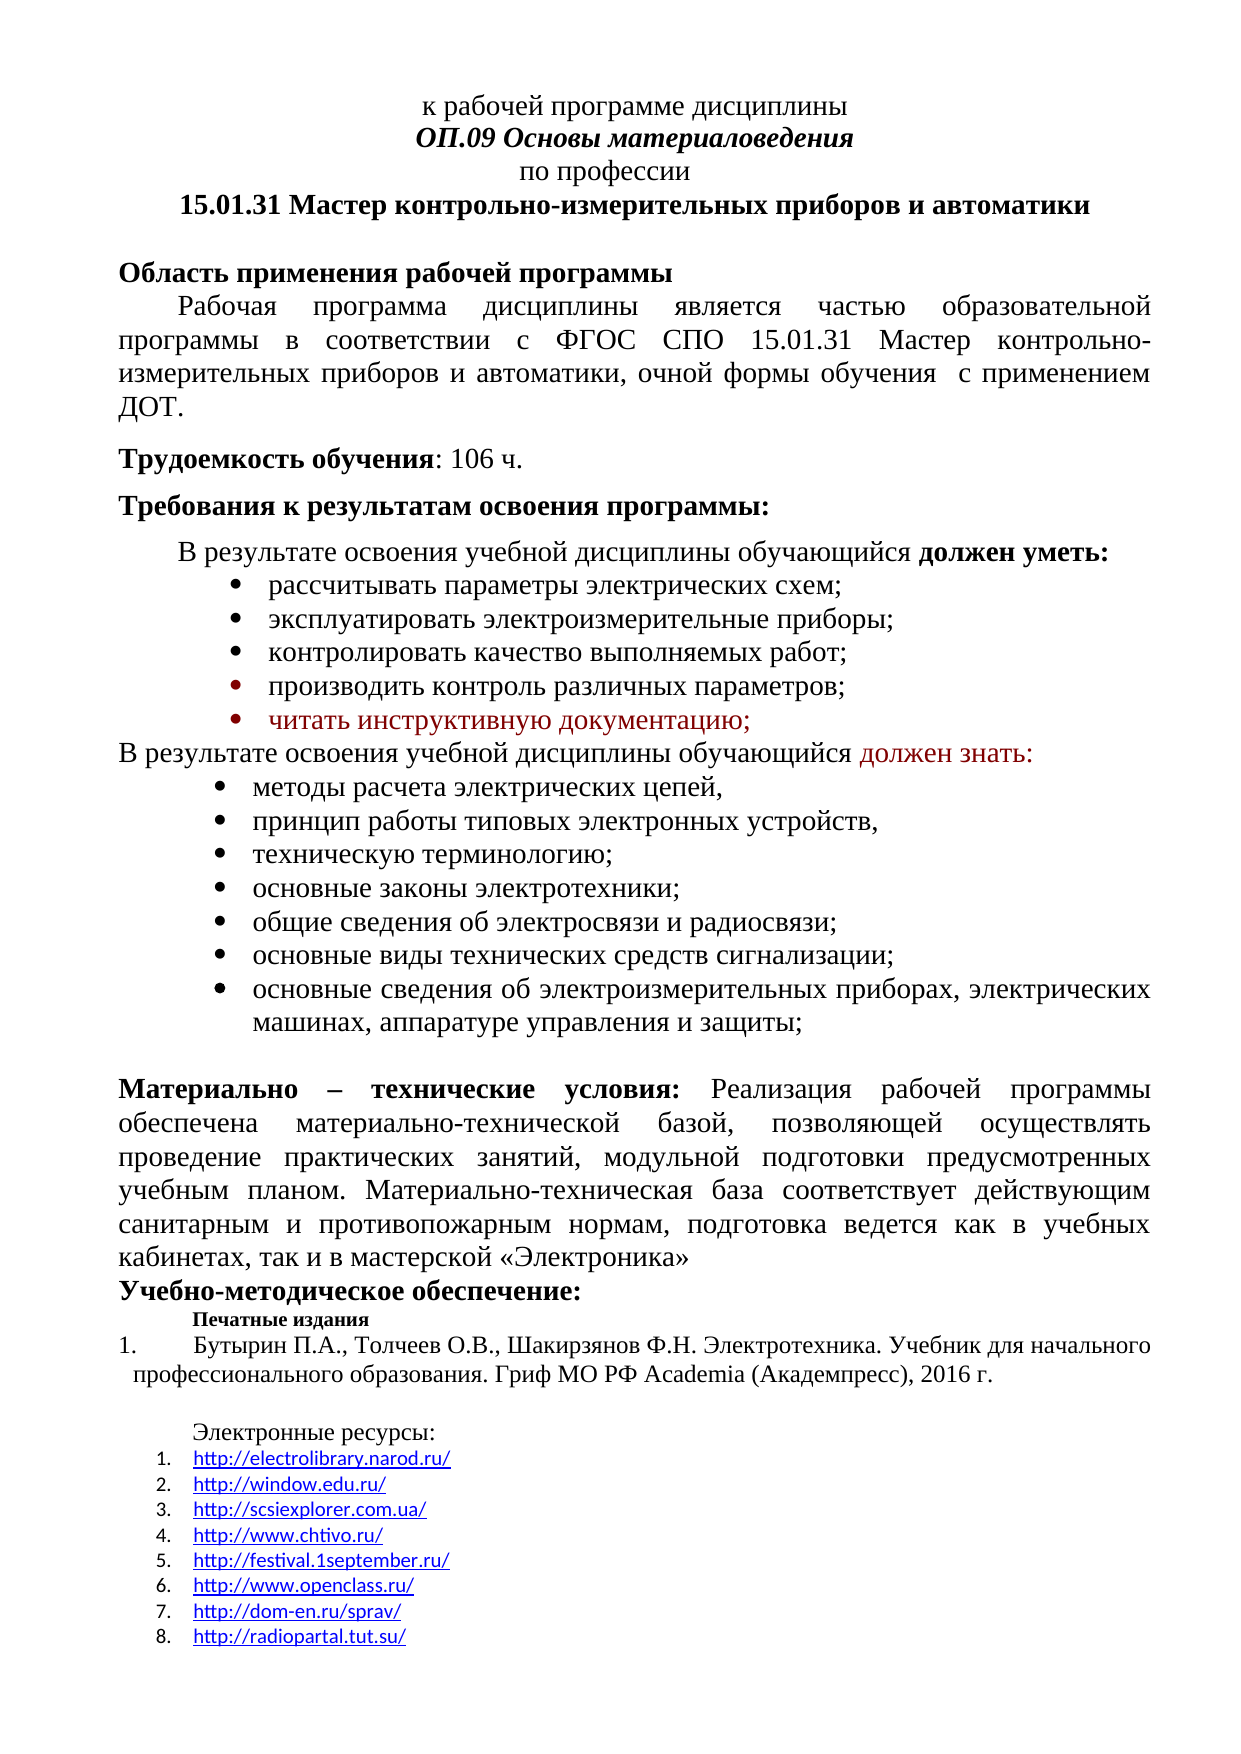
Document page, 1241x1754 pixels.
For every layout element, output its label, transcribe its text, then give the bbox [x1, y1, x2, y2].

list принцип работы типовых электронных устройств, [215, 803, 1152, 836]
text Трудоемкость обучения: 106 ч. [118, 442, 1152, 475]
list http://scsiexplorer.com.ua/ [156, 1496, 1152, 1522]
list http://window.edu.ru/ [156, 1471, 1152, 1496]
text Требования к результатам освоения программы: [118, 488, 1152, 521]
list основные законы электротехники; [215, 870, 1152, 904]
text Печатные издания [192, 1306, 1152, 1331]
text Материально – технические условия: Реализация рабочей программы обеспечена материально-технической базой, позволяющей осуществлять проведение практических занятий, модульной подготовки предусмотренных учебным планом. Материально-техническая база соответствует действующим санитарным и противопожарным нормам, подготовка ведется как в учебных кабинетах, так и в мастерской «Электроника» [118, 1072, 1152, 1273]
list методы расчета электрических цепей, [215, 769, 1152, 803]
text по профессии [118, 154, 1091, 187]
list Электронные ресурсы: [192, 1417, 1152, 1446]
list http://radiopartal.tut.su/ [156, 1623, 1152, 1649]
list производить контроль различных параметров; [231, 668, 1152, 702]
list техническую терминологию; [215, 836, 1152, 870]
text ОП.09 Основы материаловедения [118, 121, 1152, 154]
list http://www.openclass.ru/ [156, 1573, 1152, 1598]
list общие сведения об электросвязи и радиосвязи; [215, 904, 1152, 937]
text к рабочей программе дисциплины [118, 89, 1152, 121]
list читать инструктивную документацию; [231, 702, 1152, 736]
text Рабочая программа дисциплины является частью образовательной программы в соответствии с ФГОС СПО 15.01.31 Мастер контрольно-измерительных приборов и автоматики, очной формы обучения с применением ДОТ. [118, 288, 1152, 422]
list http://www.chtivo.ru/ [156, 1522, 1152, 1547]
list рассчитывать параметры электрических схем; [231, 567, 1152, 601]
text 15.01.31 Мастер контрольно-измерительных приборов и автоматики [118, 187, 1152, 220]
text В результате освоения учебной дисциплины обучающийся должен знать: [118, 736, 1152, 769]
list http://electrolibrary.narod.ru/ [156, 1446, 1152, 1471]
text Учебно-методическое обеспечение: [118, 1273, 1152, 1306]
list Бутырин П.А., Толчеев О.В., Шакирзянов Ф.Н. Электротехника. Учебник для начального профессионального образования. Гриф МО РФ Academia (Академпресс), 2016 г. [118, 1331, 1152, 1388]
list http://festival.1september.ru/ [156, 1547, 1152, 1573]
list эксплуатировать электроизмерительные приборы; [231, 601, 1152, 634]
text В результате освоения учебной дисциплины обучающийся должен уметь: [118, 534, 1152, 567]
list основные сведения об электроизмерительных приборах, электрических машинах, аппаратуре управления и защиты; [215, 971, 1152, 1038]
list http://dom-en.ru/sprav/ [156, 1598, 1152, 1623]
text Область применения рабочей программы [118, 255, 1152, 288]
list контролировать качество выполняемых работ; [231, 634, 1152, 668]
list основные виды технических средств сигнализации; [215, 937, 1152, 971]
